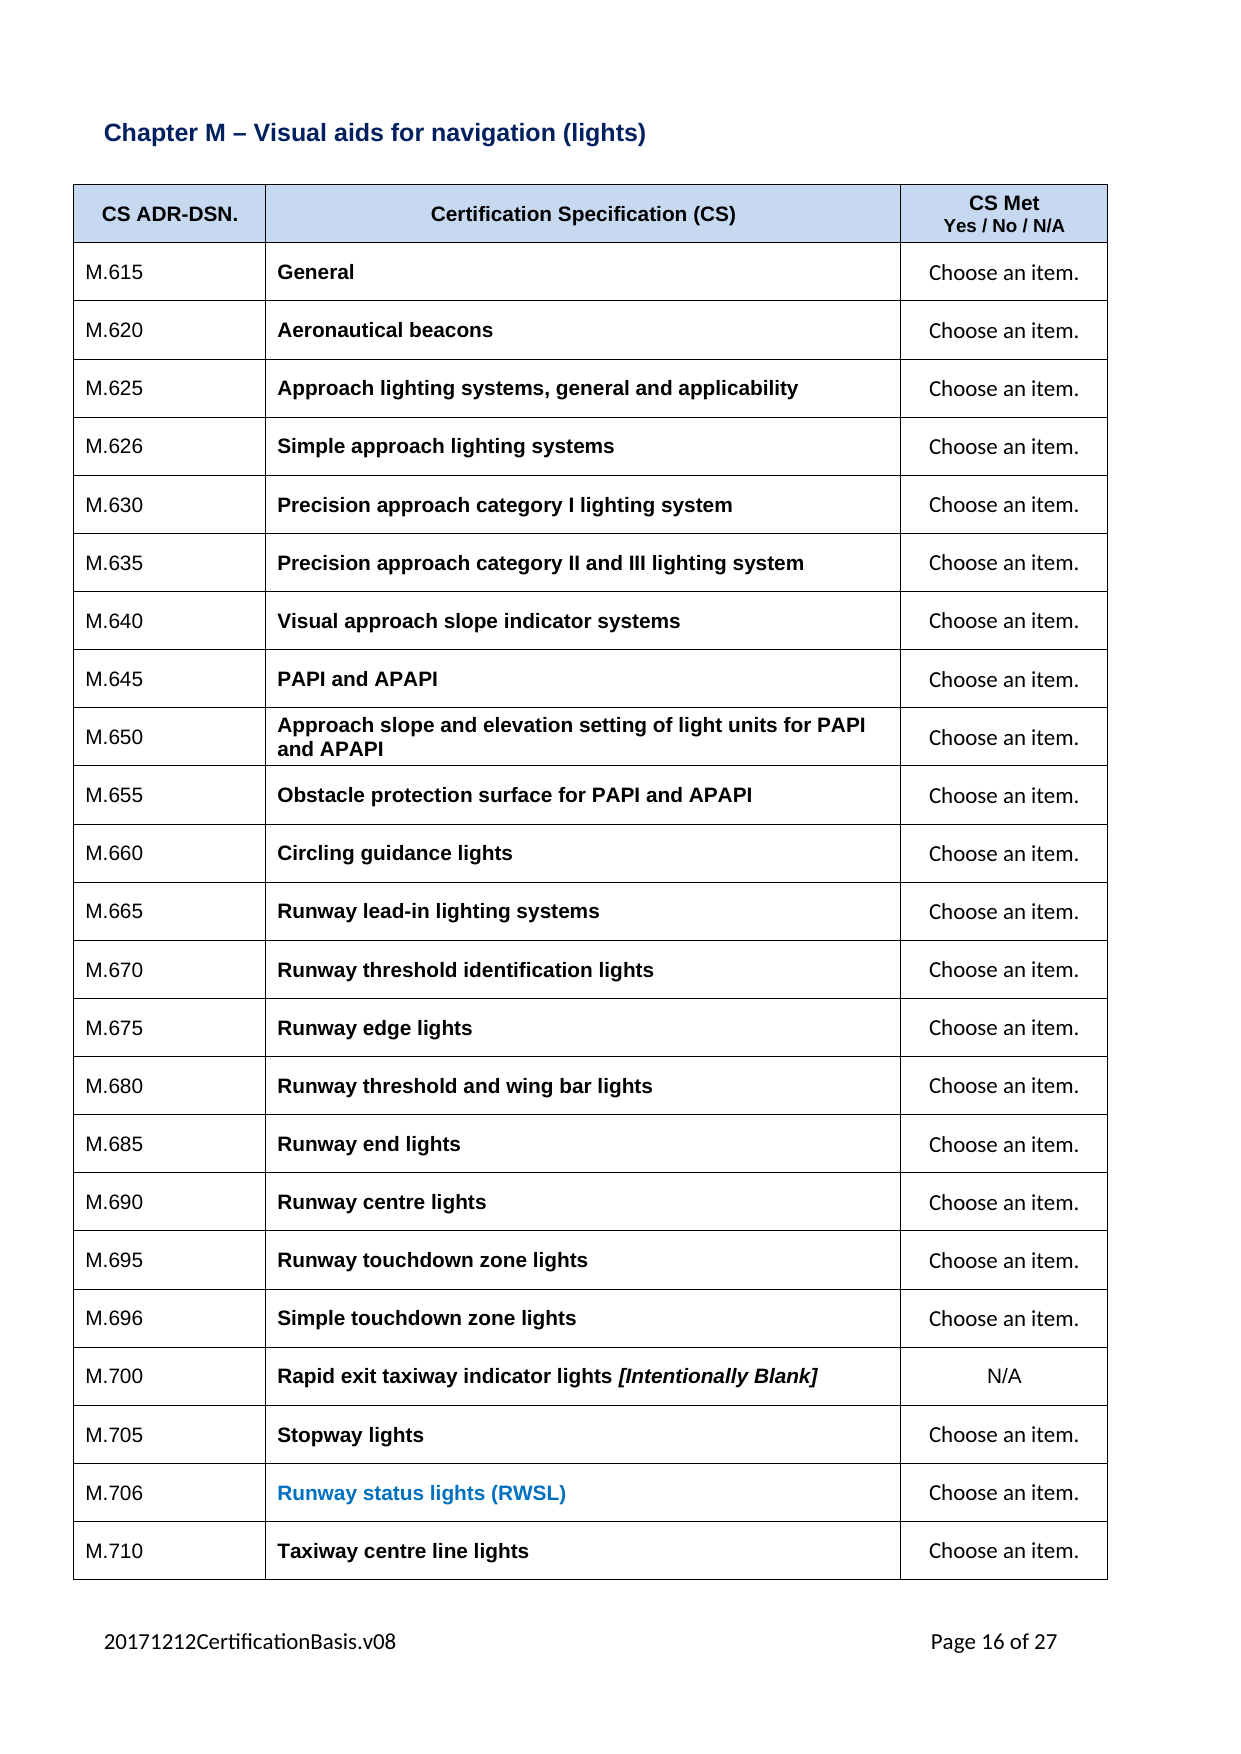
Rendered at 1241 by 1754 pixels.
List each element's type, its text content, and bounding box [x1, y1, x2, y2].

table_cell M.640 [74, 592, 265, 649]
table_cell M.626 [74, 418, 265, 475]
table_cell Aeronautical beacons [266, 301, 900, 358]
table_cell M.680 [74, 1057, 265, 1114]
table_cell M.690 [74, 1173, 265, 1230]
table_cell Stopway lights [266, 1406, 900, 1463]
table_cell Runway centre lights [266, 1173, 900, 1230]
table_cell General [266, 243, 900, 300]
table_cell M.675 [74, 999, 265, 1056]
table_header CS Met Yes / No / N/A [901, 185, 1107, 242]
table_cell Rapid exit taxiway indicator lights [Intentionally Blank] [266, 1348, 900, 1405]
table_cell M.710 [74, 1522, 265, 1579]
table_cell Obstacle protection surface for PAPI and APAPI [266, 766, 900, 823]
table_cell M.655 [74, 766, 265, 823]
table_cell Circling guidance lights [266, 825, 900, 882]
table_cell Taxiway centre line lights [266, 1522, 900, 1579]
text Chapter M – Visual aids for navigation (lights) [103, 118, 1137, 147]
table_cell Simple approach lighting systems [266, 418, 900, 475]
table_cell M.665 [74, 883, 265, 940]
table_cell Approach lighting systems, general and applicability [266, 360, 900, 417]
table_cell Runway threshold identification lights [266, 941, 900, 998]
table_cell Runway lead-in lighting systems [266, 883, 900, 940]
table_cell M.635 [74, 534, 265, 591]
table_cell M.706 [74, 1464, 265, 1521]
table_cell M.660 [74, 825, 265, 882]
table_cell N/A [901, 1348, 1107, 1405]
table_cell M.685 [74, 1115, 265, 1172]
table_cell Precision approach category I lighting system [266, 476, 900, 533]
table_cell Runway touchdown zone lights [266, 1231, 900, 1288]
table_cell Runway edge lights [266, 999, 900, 1056]
table_header Certification Specification (CS) [266, 185, 900, 242]
table_cell Approach slope and elevation setting of light units for PAPI and APAPI [266, 708, 900, 765]
table_cell M.696 [74, 1290, 265, 1347]
table_cell M.670 [74, 941, 265, 998]
table_cell Runway threshold and wing bar lights [266, 1057, 900, 1114]
table_cell M.650 [74, 708, 265, 765]
table_cell M.620 [74, 301, 265, 358]
table_cell Simple touchdown zone lights [266, 1290, 900, 1347]
table_cell M.615 [74, 243, 265, 300]
table_cell Runway end lights [266, 1115, 900, 1172]
table_header CS ADR-DSN. [74, 185, 265, 242]
table_cell Runway status lights (RWSL) [266, 1464, 900, 1521]
table_cell M.630 [74, 476, 265, 533]
table_cell PAPI and APAPI [266, 650, 900, 707]
table_cell M.645 [74, 650, 265, 707]
table_cell M.695 [74, 1231, 265, 1288]
table_cell M.625 [74, 360, 265, 417]
table_cell Visual approach slope indicator systems [266, 592, 900, 649]
table_cell M.705 [74, 1406, 265, 1463]
table_cell Precision approach category II and III lighting system [266, 534, 900, 591]
table_cell M.700 [74, 1348, 265, 1405]
